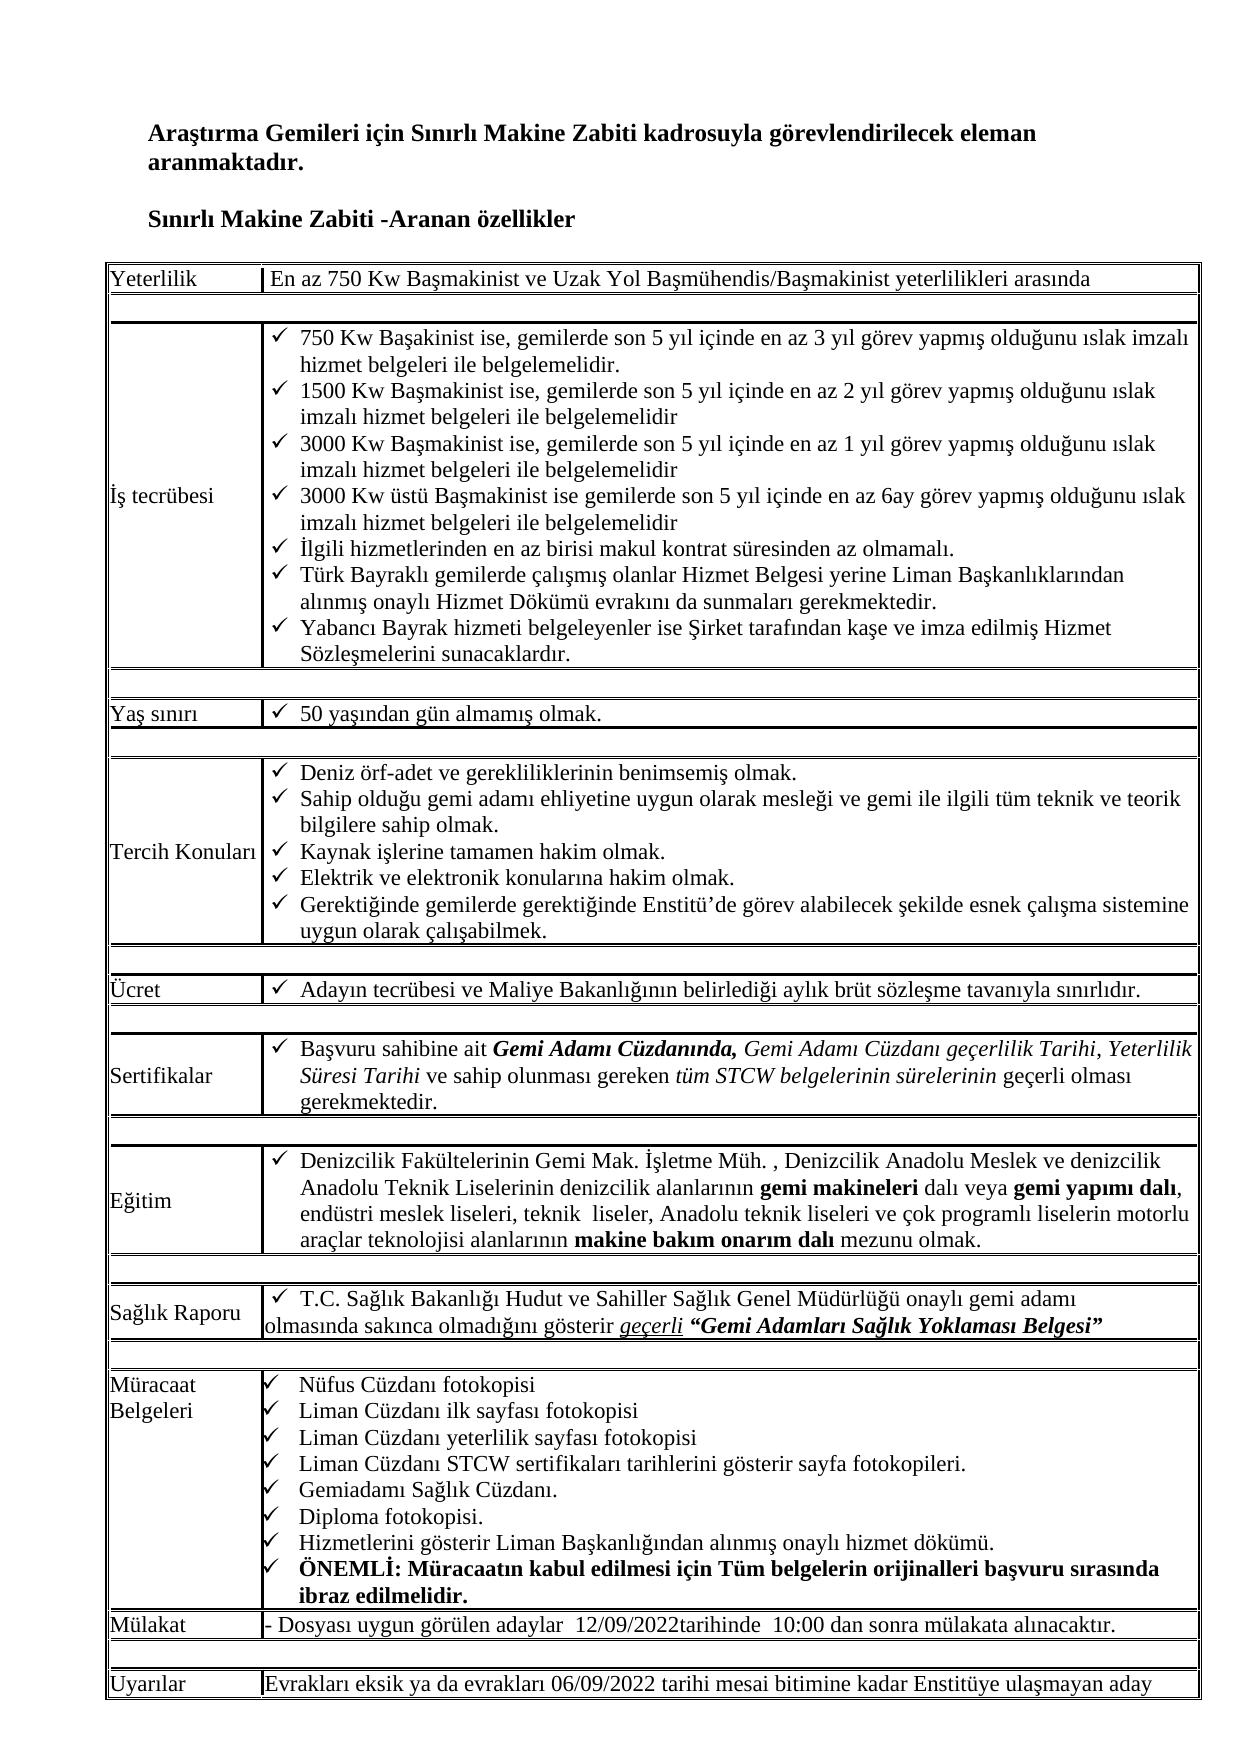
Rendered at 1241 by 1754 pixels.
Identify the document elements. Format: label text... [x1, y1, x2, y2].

table_header En az 750 Kw Başmakinist ve Uzak Yol Başmühendis/Başmakinist yeterlilikleri arasında [262, 265, 1198, 291]
table_cell [109, 726, 1198, 756]
table_cell - Dosyası uygun görülen adaylar 12/09/2022tarihinde 10:00 dan sonra mülakata alınacaktır. [264, 1608, 1199, 1638]
table_cell Denizcilik Fakültelerinin Gemi Mak. İşletme Müh. , Denizcilik Anadolu Meslek ve denizcilik Anadolu Teknik Liselerinin denizcilik alanlarının gemi makineleri dalı veya gemi yapımı dalı, endüstri meslek liseleri, teknik liseler, Anadolu teknik liseleri ve çok programlı liselerin motorlu araçlar teknolojisi alanlarının makine bakım onarım dalı mezunu olmak. [264, 1144, 1198, 1253]
table_cell [109, 1338, 1199, 1368]
table_cell [109, 291, 1199, 321]
table_cell Adayın tecrübesi ve Maliye Bakanlığının belirlediği aylık brüt sözleşme tavanıyla sınırlıdır. [264, 973, 1200, 1002]
table_cell Müracaat Belgeleri [107, 1368, 262, 1608]
table_cell Nüfus Cüzdanı fotokopisi Liman Cüzdanı ilk sayfası fotokopisi Liman Cüzdanı yeterlilik sayfası fotokopisi Liman Cüzdanı STCW sertifikaları tarihlerini gösterir sayfa fotokopileri. Gemiadamı Sağlık Cüzdanı. Diploma fotokopisi. Hizmetlerini gösterir Liman Başkanlığından alınmış onaylı hizmet dökümü. ÖNEMLİ: Müracaatın kabul edilmesi için Tüm belgelerin orijinalleri başvuru sırasında ibraz edilmelidir. [262, 1368, 1200, 1608]
table_cell Yaş sınırı [109, 696, 262, 726]
table_cell T.C. Sağlık Bakanlığı Hudut ve Sahiller Sağlık Genel Müdürlüğü onaylı gemi adamı olmasında sakınca olmadığını gösterir geçerli “Gemi Adamları Sağlık Yoklaması Belgesi” [264, 1282, 1199, 1338]
table_cell [109, 1114, 1199, 1144]
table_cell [262, 1667, 1199, 1697]
table_cell Mülakat [109, 1608, 261, 1638]
table_cell Sağlık Raporu [109, 1282, 261, 1338]
table_cell Deniz örf-adet ve gerekliliklerinin benimsemiş olmak. Sahip olduğu gemi adamı ehliyetine uygun olarak mesleği ve gemi ile ilgili tüm teknik ve teorik bilgilere sahip olmak. Kaynak işlerine tamamen hakim olmak. Elektrik ve elektronik konularına hakim olmak. Gerektiğinde gemilerde gerektiğinde Enstitü’de görev alabilecek şekilde esnek çalışma sistemine uygun olarak çalışabilmek. [262, 756, 1200, 943]
text Araştırma Gemileri için Sınırlı Makine Zabiti kadrosuyla görevlendirilecek eleman aranmaktadır. [148, 118, 1167, 176]
text Sınırlı Makine Zabiti -Aranan özellikler [148, 204, 1167, 233]
table_cell Ücret [107, 973, 261, 1002]
table_cell İş tecrübesi [109, 321, 261, 667]
table_cell Eğitim [109, 1144, 261, 1253]
table_cell [109, 943, 1199, 973]
table_cell 750 Kw Başakinist ise, gemilerde son 5 yıl içinde en az 3 yıl görev yapmış olduğunu ıslak imzalı hizmet belgeleri ile belgelemelidir. 1500 Kw Başmakinist ise, gemilerde son 5 yıl içinde en az 2 yıl görev yapmış olduğunu ıslak imzalı hizmet belgeleri ile belgelemelidir 3000 Kw Başmakinist ise, gemilerde son 5 yıl içinde en az 1 yıl görev yapmış olduğunu ıslak imzalı hizmet belgeleri ile belgelemelidir 3000 Kw üstü Başmakinist ise gemilerde son 5 yıl içinde en az 6ay görev yapmış olduğunu ıslak imzalı hizmet belgeleri ile belgelemelidir İlgili hizmetlerinden en az birisi makul kontrat süresinden az olmamalı. Türk Bayraklı gemilerde çalışmış olanlar Hizmet Belgesi yerine Liman Başkanlıklarından alınmış onaylı Hizmet Dökümü evrakını da sunmaları gerekmektedir. Yabancı Bayrak hizmeti belgeleyenler ise Şirket tarafından kaşe ve imza edilmiş Hizmet Sözleşmelerini sunacaklardır. [264, 321, 1198, 667]
table_cell Sertifikalar [109, 1032, 261, 1114]
table_cell Tercih Konuları [107, 756, 262, 943]
table_cell [107, 667, 1200, 696]
table_cell Başvuru sahibine ait Gemi Adamı Cüzdanında, Gemi Adamı Cüzdanı geçerlilik Tarihi, Yeterlilik Süresi Tarihi ve sahip olunması gereken tüm STCW belgelerinin sürelerinin geçerli olması gerekmektedir. [264, 1032, 1198, 1114]
table_header Yeterlilik [107, 263, 262, 291]
table_cell [109, 1003, 1199, 1032]
table_cell [107, 1253, 1200, 1282]
table_cell [107, 1638, 1200, 1667]
table_cell 50 yaşından gün almamış olmak. [262, 696, 1199, 726]
table_cell Uyarılar [109, 1667, 262, 1697]
